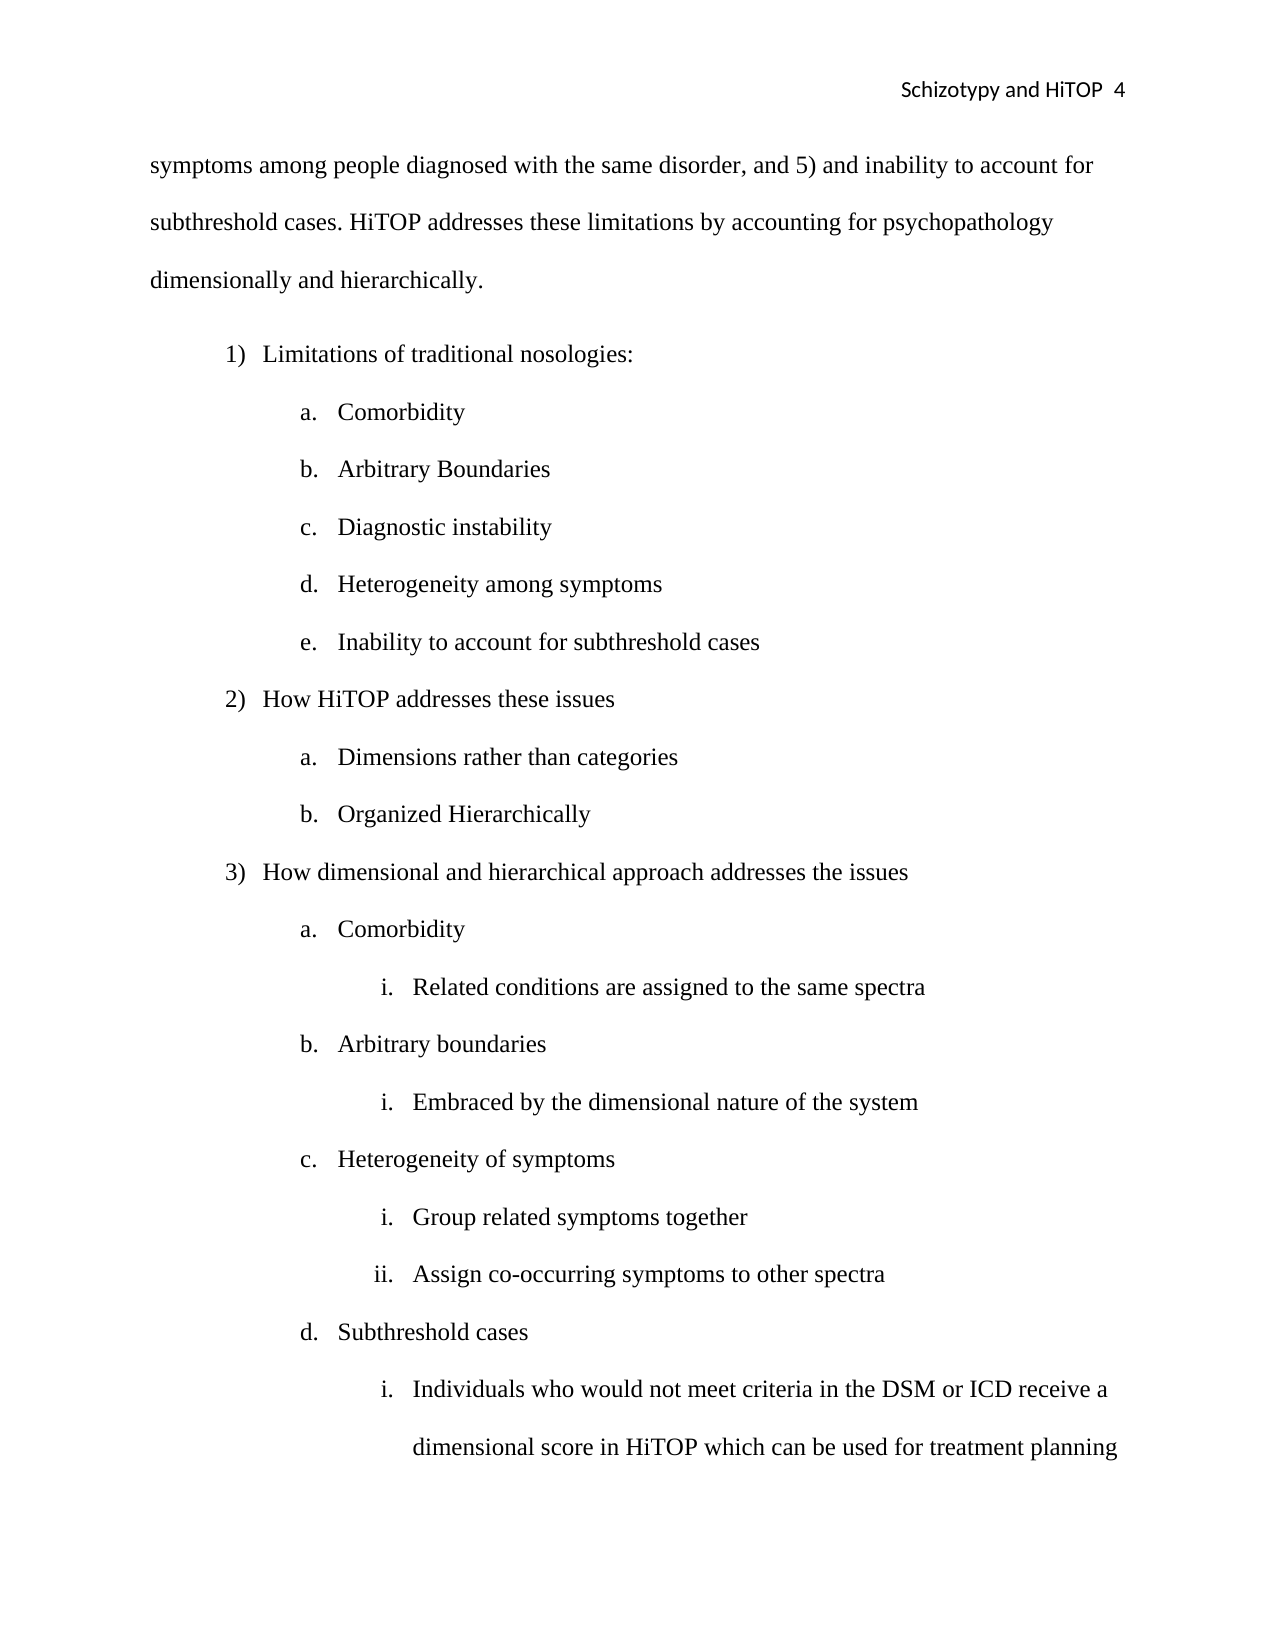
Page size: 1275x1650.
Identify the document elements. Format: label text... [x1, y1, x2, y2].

list Embraced by the dimensional nature of the system [394, 1087, 1125, 1115]
list Subthreshold cases [300, 1317, 1125, 1345]
list Individuals who would not meet criteria in the DSM or ICD receive a dimensional score in HiTOP which can be used for treatment planning [394, 1374, 1125, 1460]
list Heterogeneity of symptoms [300, 1144, 1125, 1173]
list Limitations of traditional nosologies: [225, 339, 1125, 368]
list Diagnostic instability [300, 512, 1125, 540]
list Heterogeneity among symptoms [300, 569, 1125, 598]
list Comorbidity [300, 914, 1125, 943]
list Arbitrary boundaries [300, 1029, 1125, 1058]
list Dimensions rather than categories [300, 742, 1125, 770]
list How HiTOP addresses these issues [225, 684, 1125, 713]
list Related conditions are assigned to the same spectra [394, 972, 1125, 1000]
list Organized Hierarchically [300, 799, 1125, 828]
list Comorbidity [300, 397, 1125, 425]
list Inability to account for subthreshold cases [300, 627, 1125, 655]
list Arbitrary Boundaries [300, 454, 1125, 483]
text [150, 150, 1125, 294]
list How dimensional and hierarchical approach addresses the issues [225, 857, 1125, 885]
list Group related symptoms together [394, 1202, 1125, 1230]
list Assign co-occurring symptoms to other spectra [394, 1259, 1125, 1288]
